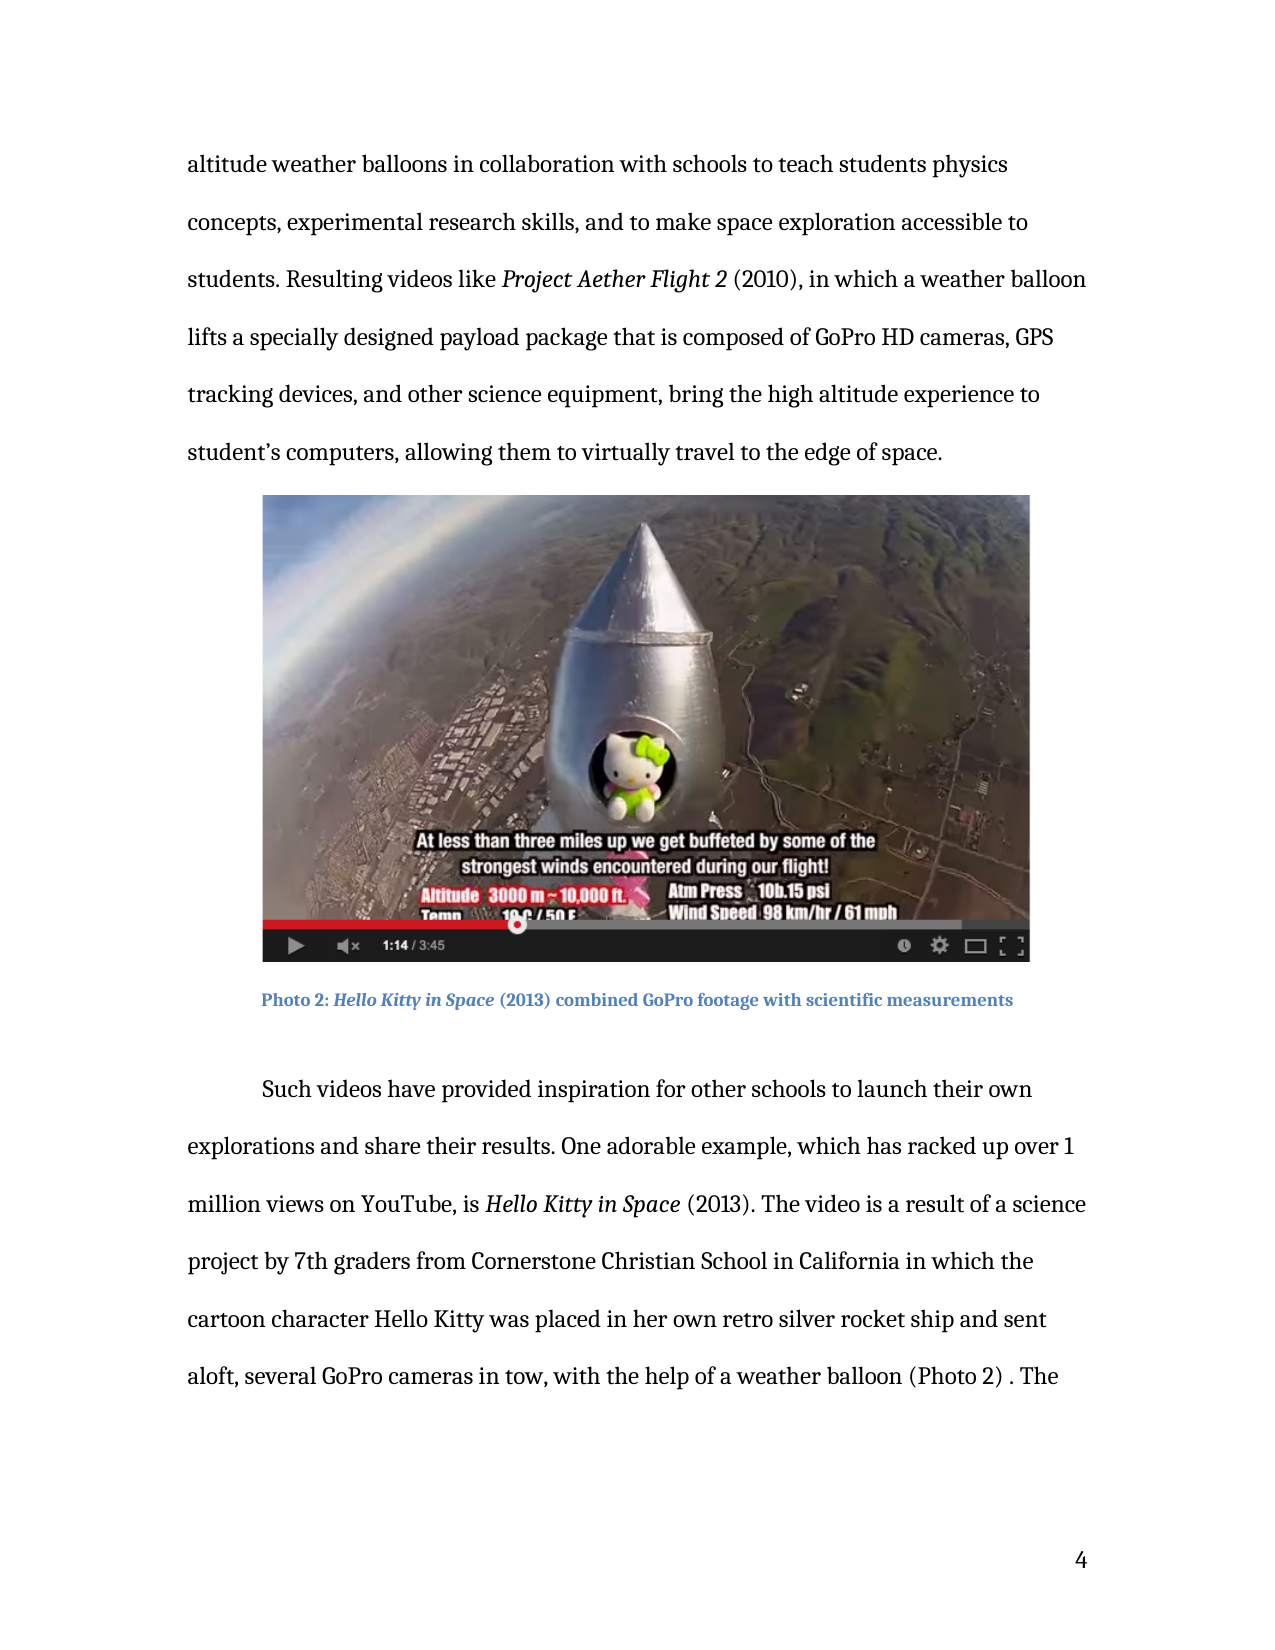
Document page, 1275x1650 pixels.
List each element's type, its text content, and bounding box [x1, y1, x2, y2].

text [187, 1075, 1087, 1391]
picture [262, 495, 1031, 962]
text Photo 2: Hello Kitty in Space (2013) combined GoPro footage with scientific measurements [187, 990, 1087, 1011]
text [187, 150, 1087, 466]
